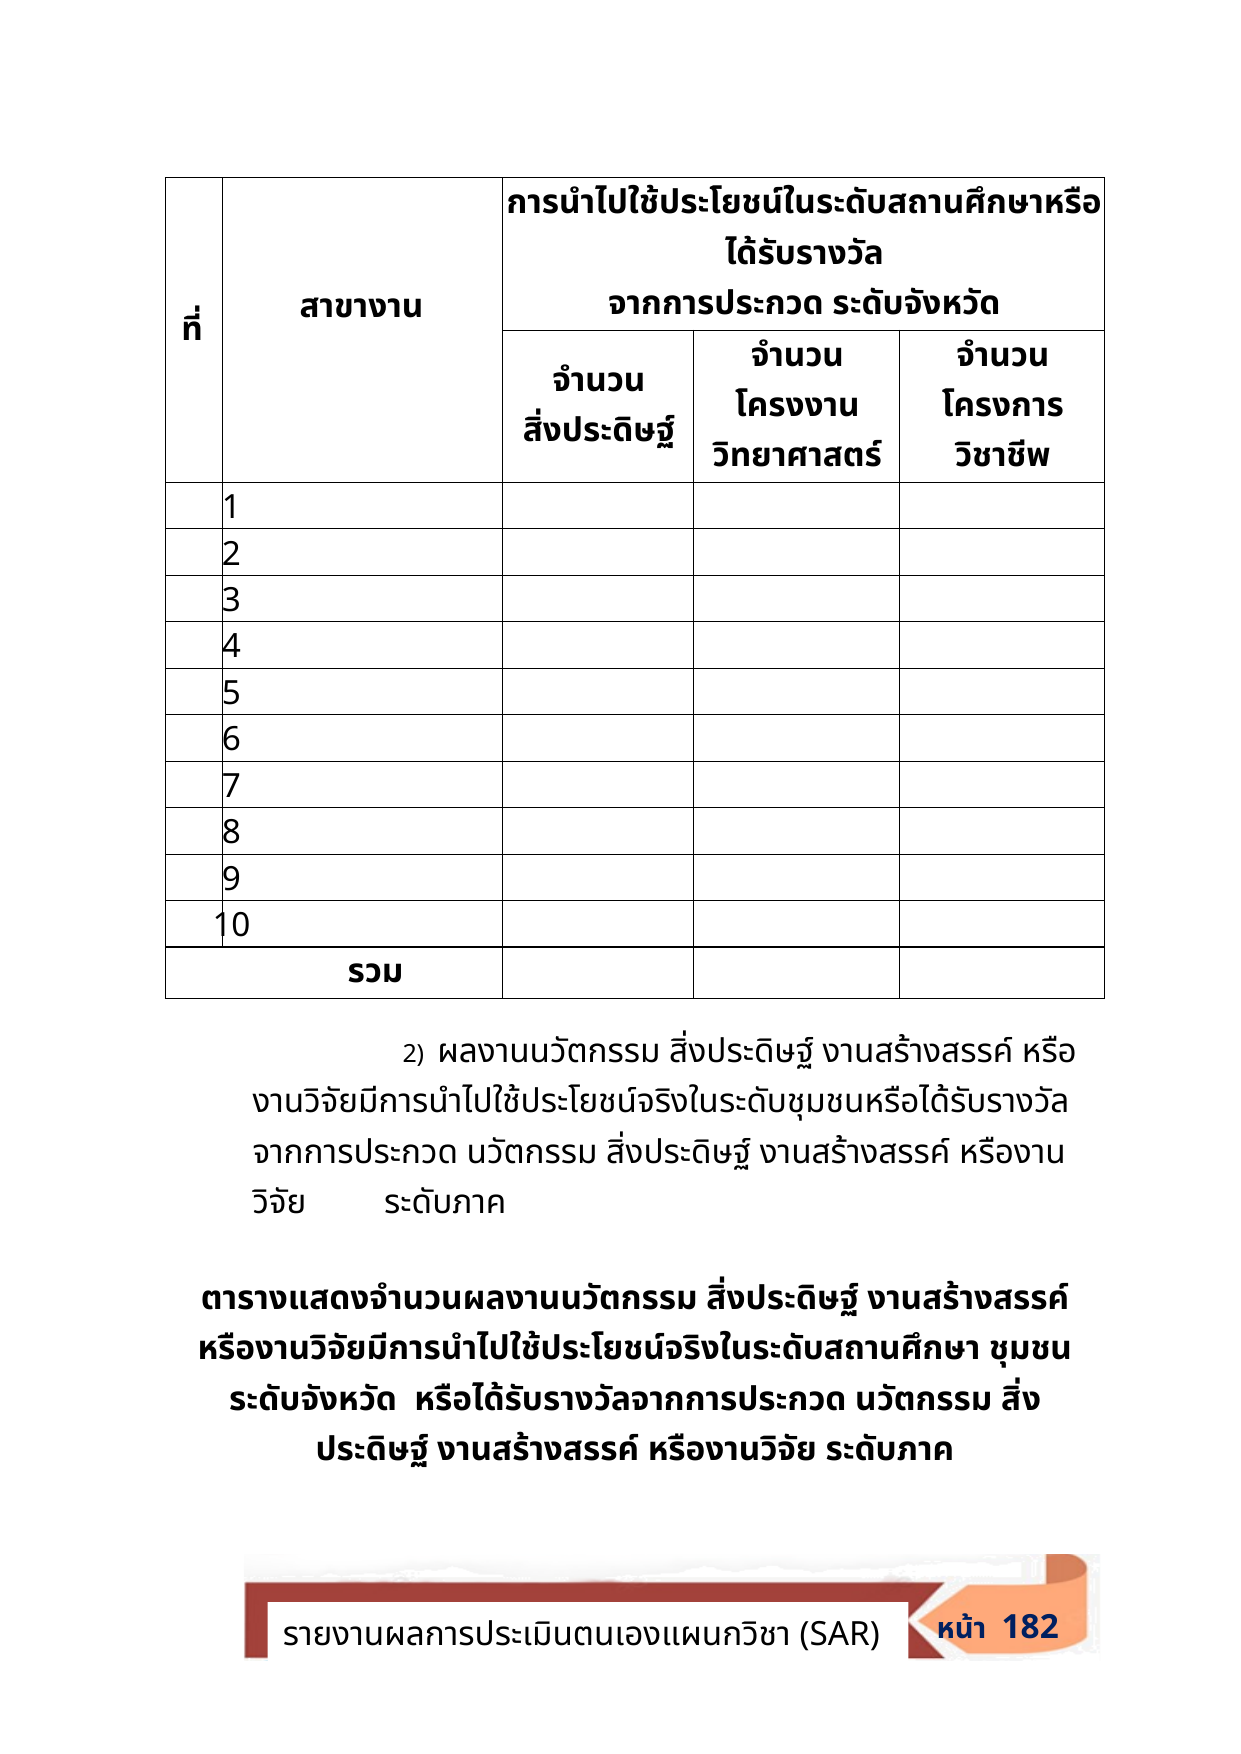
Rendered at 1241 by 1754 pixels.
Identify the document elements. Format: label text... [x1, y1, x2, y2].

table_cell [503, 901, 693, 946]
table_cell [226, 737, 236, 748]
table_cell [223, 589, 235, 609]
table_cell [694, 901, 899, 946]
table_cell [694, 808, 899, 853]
text ตารางแสดงจำนวนผลงานนวัตกรรม สิ่งประดิษฐ์ งานสร้างสรรค์ หรืองานวิจัยมีการนำไปใช้ประโยชน์จริงในระดับสถานศึกษา ชุมชน ระดับจังหวัด หรือได้รับรางวัลจากการประกวด นวัตกรรม สิ่งประดิษฐ์ งานสร้างสรรค์ หรืองานวิจัย ระดับภาค [177, 1274, 1092, 1476]
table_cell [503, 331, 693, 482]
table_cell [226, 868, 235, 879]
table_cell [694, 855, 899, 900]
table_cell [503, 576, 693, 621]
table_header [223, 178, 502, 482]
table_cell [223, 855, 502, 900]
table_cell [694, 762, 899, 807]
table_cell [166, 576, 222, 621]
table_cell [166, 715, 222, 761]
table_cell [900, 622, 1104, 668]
text 2) ผลงานนวัตกรรม สิ่งประดิษฐ์ งานสร้างสรรค์ หรืองานวิจัยมีการนำไปใช้ประโยชน์จริงในระดับชุมชนหรือได้รับรางวัลจากการประกวด นวัตกรรม สิ่งประดิษฐ์ งานสร้างสรรค์ หรืองานวิจัย ระดับภาค [252, 1027, 1092, 1228]
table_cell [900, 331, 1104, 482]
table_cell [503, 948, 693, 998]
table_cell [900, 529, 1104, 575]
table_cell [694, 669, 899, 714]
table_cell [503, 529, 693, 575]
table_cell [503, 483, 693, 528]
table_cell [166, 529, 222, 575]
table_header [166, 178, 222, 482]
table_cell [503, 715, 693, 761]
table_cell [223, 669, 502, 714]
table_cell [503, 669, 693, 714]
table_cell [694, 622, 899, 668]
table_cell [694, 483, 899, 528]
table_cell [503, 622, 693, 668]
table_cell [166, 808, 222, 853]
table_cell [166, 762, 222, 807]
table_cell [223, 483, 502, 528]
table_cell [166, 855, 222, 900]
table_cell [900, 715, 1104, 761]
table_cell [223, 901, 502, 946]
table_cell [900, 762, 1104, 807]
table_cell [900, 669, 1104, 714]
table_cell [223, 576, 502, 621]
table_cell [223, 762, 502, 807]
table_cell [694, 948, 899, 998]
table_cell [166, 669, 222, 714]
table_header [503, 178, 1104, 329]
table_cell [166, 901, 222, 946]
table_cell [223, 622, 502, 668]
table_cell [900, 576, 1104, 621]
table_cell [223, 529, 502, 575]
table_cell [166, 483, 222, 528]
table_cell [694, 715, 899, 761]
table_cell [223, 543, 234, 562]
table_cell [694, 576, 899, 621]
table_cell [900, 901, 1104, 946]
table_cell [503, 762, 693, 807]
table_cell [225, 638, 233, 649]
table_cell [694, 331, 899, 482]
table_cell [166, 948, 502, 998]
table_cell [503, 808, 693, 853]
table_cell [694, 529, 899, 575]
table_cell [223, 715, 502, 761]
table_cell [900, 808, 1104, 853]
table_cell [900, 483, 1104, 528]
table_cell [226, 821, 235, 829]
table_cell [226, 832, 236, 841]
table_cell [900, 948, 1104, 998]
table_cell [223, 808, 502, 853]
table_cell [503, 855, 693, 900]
picture [243, 1554, 1102, 1661]
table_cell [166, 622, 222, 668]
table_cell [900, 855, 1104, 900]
